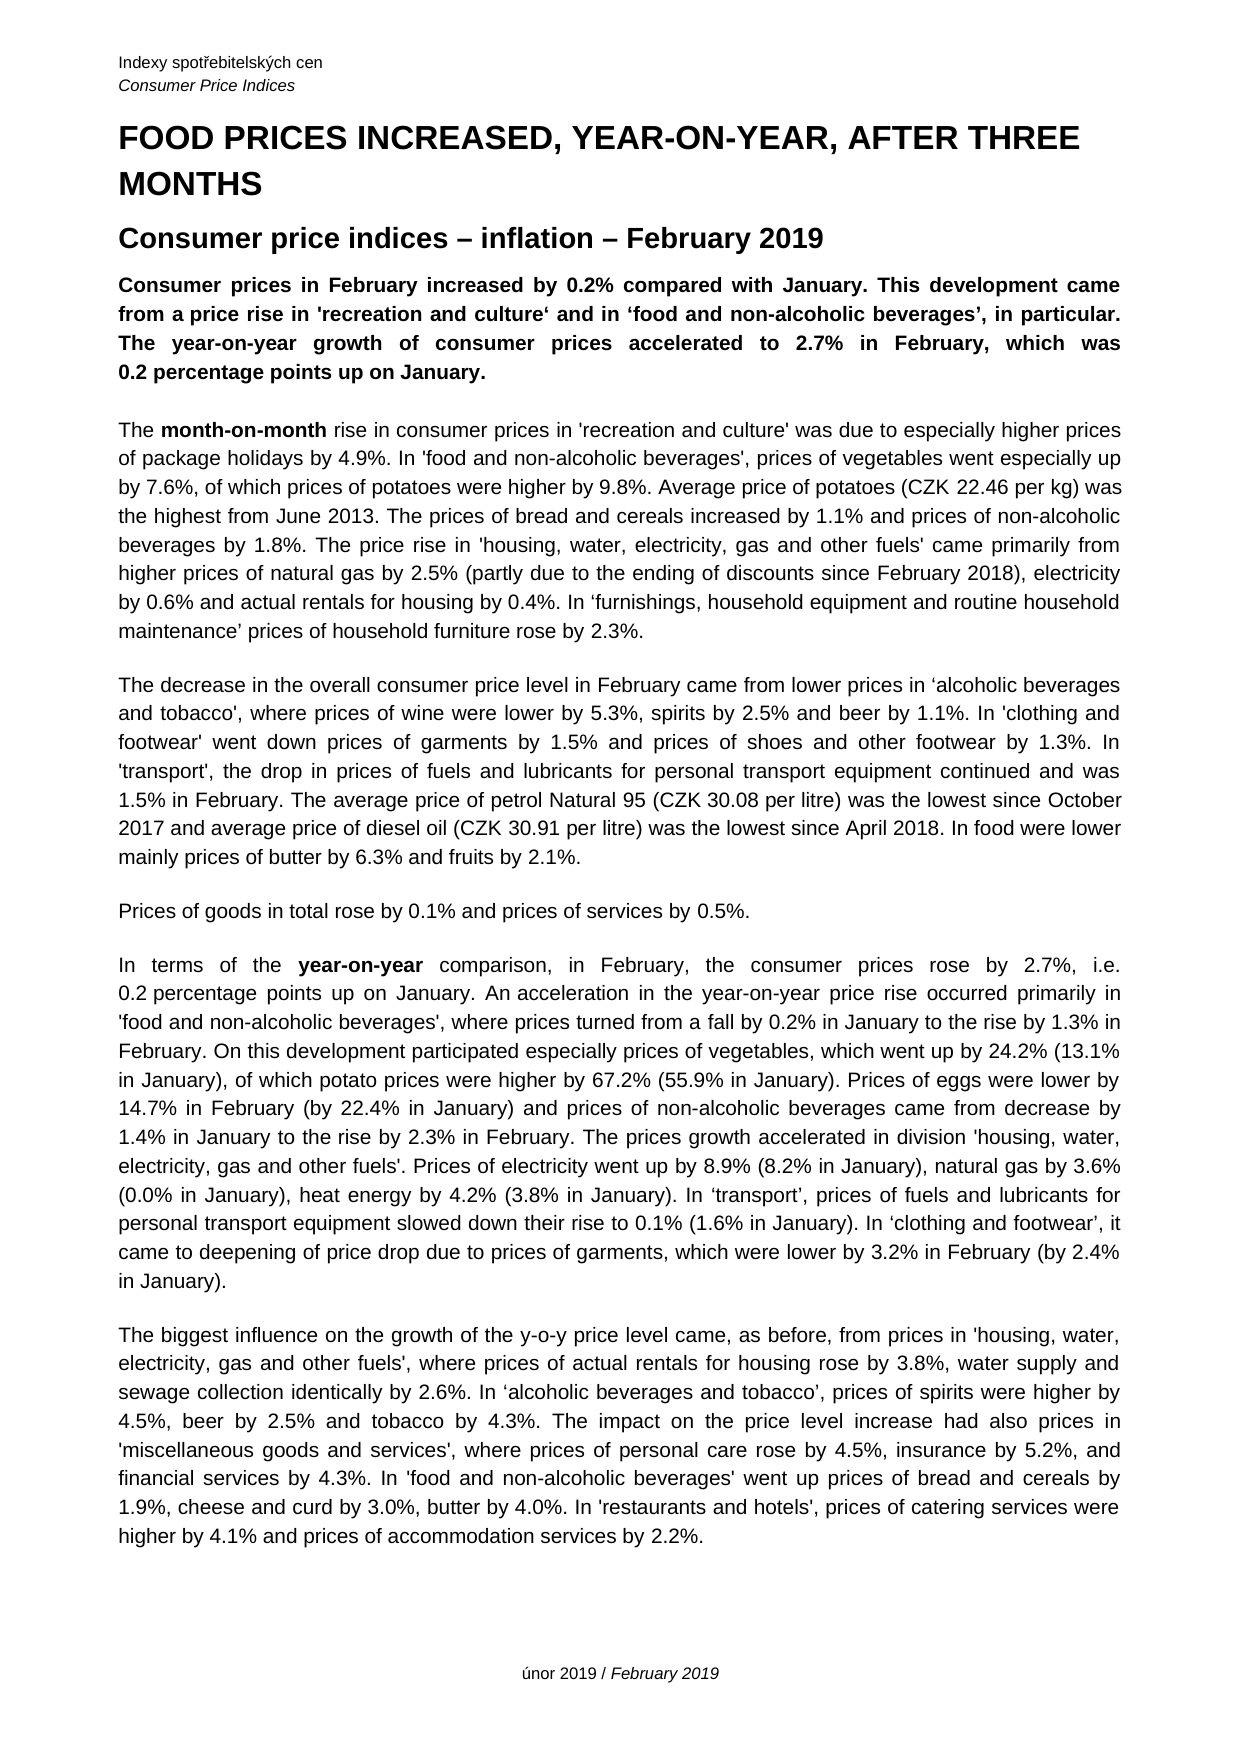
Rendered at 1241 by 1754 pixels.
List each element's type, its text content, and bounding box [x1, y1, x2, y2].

text The decrease in the overall consumer price level in February came from lower prices in ‘alcoholic beverages and tobacco', where prices of wine were lower by 5.3%, spirits by 2.5% and beer by 1.1%. In 'clothing and footwear' went down prices of garments by 1.5% and prices of shoes and other footwear by 1.3%. In 'transport', the drop in prices of fuels and lubricants for personal transport equipment continued and was 1.5% in February. The average price of petrol Natural 95 (CZK 30.08 per litre) was the lowest since October 2017 and average price of diesel oil (CZK 30.91 per litre) was the lowest since April 2018. In food were lower mainly prices of butter by 6.3% and fruits by 2.1%. [118, 672, 1122, 869]
text Consumer prices in February increased by 0.2% compared with January. This development came from a price rise in 'recreation and culture‘ and in ‘food and non-alcoholic beverages’, in particular. The year-on-year growth of consumer prices accelerated to 2.7% in February, which was 0.2 percentage points up on January. [118, 273, 1122, 383]
text The biggest influence on the growth of the y-o-y price level came, as before, from prices in 'housing, water, electricity, gas and other fuels', where prices of actual rentals for housing rose by 3.8%, water supply and sewage collection identically by 2.6%. In ‘alcoholic beverages and tobacco’, prices of spirits were higher by 4.5%, beer by 2.5% and tobacco by 4.3%. The impact on the price level increase had also prices in 'miscellaneous goods and services', where prices of personal care rose by 4.5%, insurance by 5.2%, and financial services by 4.3%. In 'food and non-alcoholic beverages' went up prices of bread and cereals by 1.9%, cheese and curd by 3.0%, butter by 4.0%. In 'restaurants and hotels', prices of catering services were higher by 4.1% and prices of accommodation services by 2.2%. [118, 1322, 1122, 1548]
text The month-on-month rise in consumer prices in 'recreation and culture' was due to especially higher prices of package holidays by 4.9%. In 'food and non-alcoholic beverages', prices of vegetables went especially up by 7.6%, of which prices of potatoes were higher by 9.8%. Average price of potatoes (CZK 22.46 per kg) was the highest from June 2013. The prices of bread and cereals increased by 1.1% and prices of non-alcoholic beverages by 1.8%. The price rise in 'housing, water, electricity, gas and other fuels' came primarily from higher prices of natural gas by 2.5% (partly due to the ending of discounts since February 2018), electricity by 0.6% and actual rentals for housing by 0.4%. In ‘furnishings, household equipment and routine household maintenance’ prices of household furniture rose by 2.3%. [118, 417, 1122, 643]
text Prices of goods in total rose by 0.1% and prices of services by 0.5%. [118, 899, 1122, 923]
subtitle Food prices increased, year-on-year, after three months [118, 118, 1122, 203]
text In terms of the year-on-year comparison, in February, the consumer prices rose by 2.7%, i.e. 0.2 percentage points up on January. An acceleration in the year-on-year price rise occurred primarily in 'food and non-alcoholic beverages', where prices turned from a fall by 0.2% in January to the rise by 1.3% in February. On this development participated especially prices of vegetables, which went up by 24.2% (13.1% in January), of which potato prices were higher by 67.2% (55.9% in January). Prices of eggs were lower by 14.7% in February (by 22.4% in January) and prices of non-alcoholic beverages came from decrease by 1.4% in January to the rise by 2.3% in February. The prices growth accelerated in division 'housing, water, electricity, gas and other fuels'. Prices of electricity went up by 8.9% (8.2% in January), natural gas by 3.6% (0.0% in January), heat energy by 4.2% (3.8% in January). In ‘transport’, prices of fuels and lubricants for personal transport equipment slowed down their rise to 0.1% (1.6% in January). In ‘clothing and footwear’, it came to deepening of price drop due to prices of garments, which were lower by 3.2% in February (by 2.4% in January). [118, 952, 1122, 1293]
text Consumer price indices – inflation – February 2019 [118, 221, 1122, 254]
